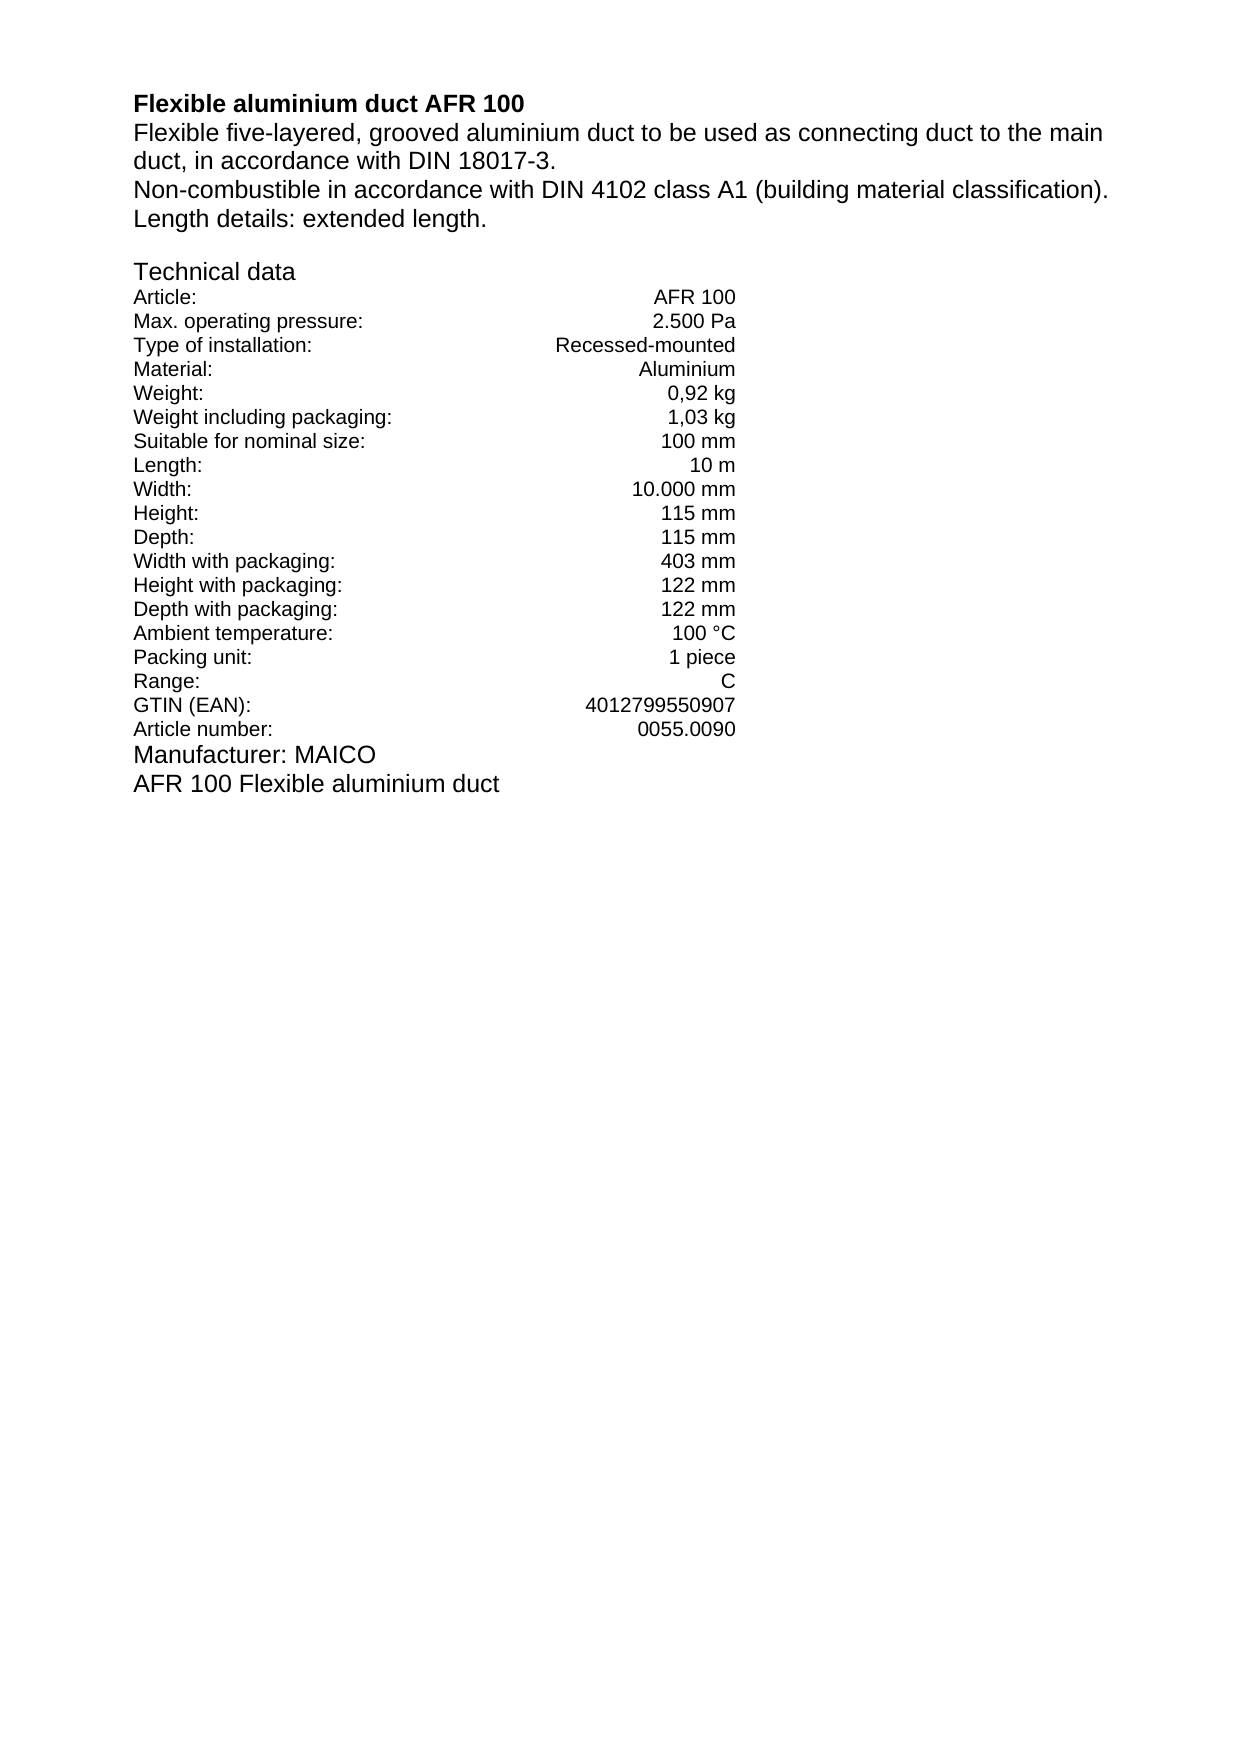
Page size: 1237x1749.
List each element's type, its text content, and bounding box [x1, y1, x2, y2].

table_cell Width with packaging: [122, 549, 434, 573]
text Non-combustible in accordance with DIN 4102 class A1 (building material classification). [133, 175, 1148, 204]
table_cell Length: [122, 453, 434, 477]
text Flexible five-layered, grooved aluminium duct to be used as connecting duct to the main duct, in accordance with DIN 18017-3. [133, 117, 1148, 175]
text AFR 100 Flexible aluminium duct [133, 769, 1148, 798]
table_cell Width: [122, 477, 434, 501]
table_cell Packing unit: [122, 645, 434, 668]
text Technical data [133, 256, 1148, 285]
table_cell Type of installation: [122, 333, 434, 357]
table_cell Height: [122, 501, 434, 525]
table_cell 0,92 kg [434, 381, 747, 405]
table_cell Range: [122, 669, 434, 692]
table_cell 10 m [434, 453, 747, 477]
table_cell Ambient temperature: [122, 621, 434, 644]
table_cell 122 mm [434, 573, 747, 597]
table_header AFR 100 [434, 285, 747, 309]
text Length details: extended length. [133, 204, 1148, 232]
table_cell 100 °C [434, 621, 747, 644]
table_cell Depth with packaging: [122, 597, 434, 621]
table_cell Suitable for nominal size: [122, 429, 434, 453]
table_cell Recessed-mounted [434, 333, 747, 357]
table_cell 115 mm [434, 501, 747, 525]
table_cell Depth: [122, 525, 434, 549]
table_cell GTIN (EAN): [122, 693, 434, 716]
table_cell 122 mm [434, 597, 747, 621]
table_cell 10.000 mm [434, 477, 747, 501]
table_cell 2.500 Pa [434, 309, 747, 333]
table_cell 1,03 kg [434, 405, 747, 429]
table_cell 115 mm [434, 525, 747, 549]
text Manufacturer: MAICO [133, 740, 1148, 769]
table_header Article: [122, 285, 434, 309]
table_cell Max. operating pressure: [122, 309, 434, 333]
table_cell Article number: [122, 716, 434, 740]
table_cell 1 piece [434, 645, 747, 668]
table_cell 0055.0090 [434, 716, 747, 740]
table_cell Material: [122, 357, 434, 381]
table_cell Weight: [122, 381, 434, 405]
table_cell C [434, 669, 747, 692]
text Flexible aluminium duct AFR 100 [133, 89, 1148, 117]
table_cell 4012799550907 [434, 693, 747, 716]
table_cell Aluminium [434, 357, 747, 381]
table_cell Weight including packaging: [122, 405, 434, 429]
table_cell 403 mm [434, 549, 747, 573]
table_cell 100 mm [434, 429, 747, 453]
table_cell Height with packaging: [122, 573, 434, 597]
